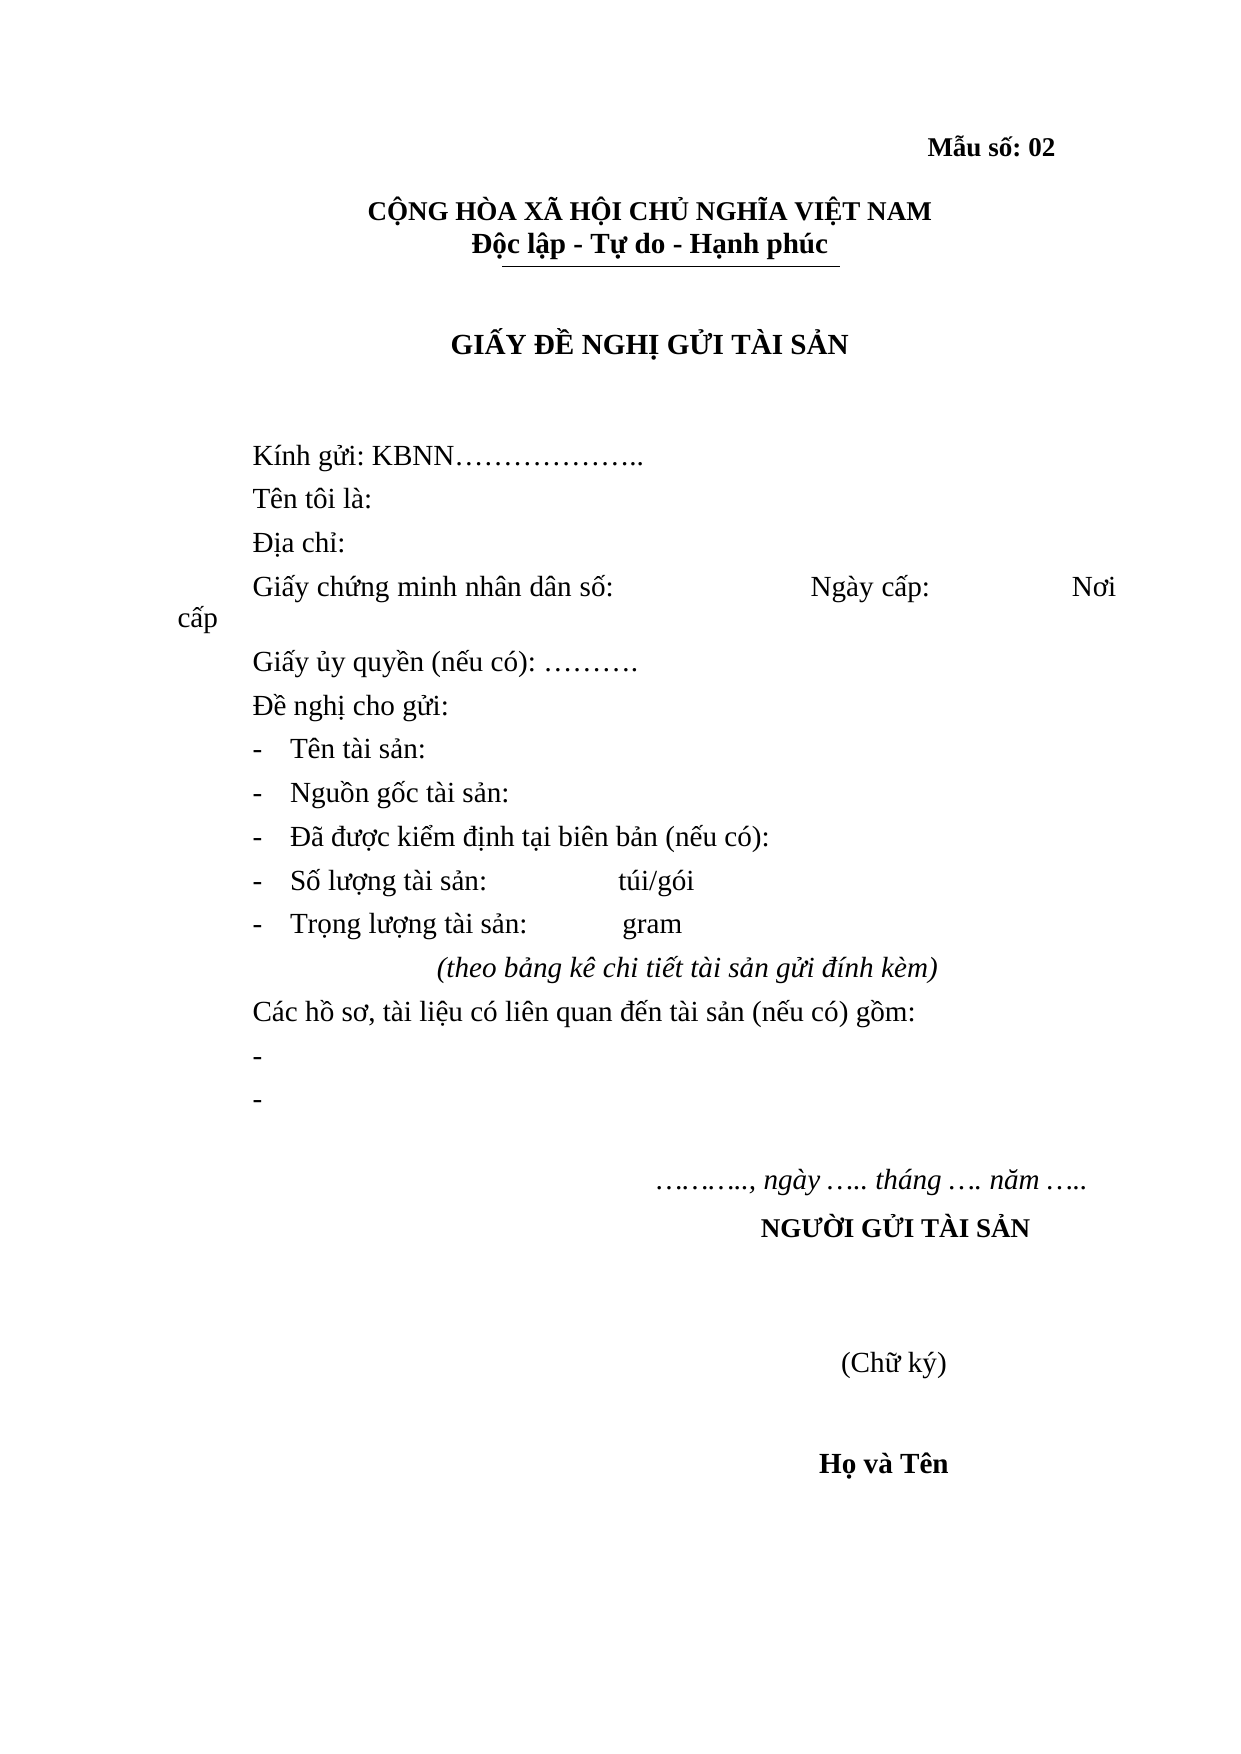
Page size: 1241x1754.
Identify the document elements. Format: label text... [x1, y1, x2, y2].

text NGƯỜI GỬI TÀI SẢN [177, 1209, 1122, 1244]
text GIẤY ĐỀ NGHỊ GỬI TÀI SẢN [177, 327, 1122, 361]
text CỘNG HÒA XÃ HỘI CHỦ NGHĨA VIỆT [177, 195, 1122, 226]
text ……….., ngày ….. tháng …. năm ….. [177, 1161, 1122, 1197]
text Kính gửi: KBNN……………….. [177, 440, 1122, 471]
list Nguồn gốc tài sản: [252, 778, 1122, 809]
text Các hồ sơ, tài liệu có liên quan đến tài sản (nếu có) gồm: [177, 996, 1122, 1028]
text (theo bảng kê chi tiết tài sản gửi đính kèm) [177, 953, 1122, 984]
text (Chữ ký) [177, 1345, 1122, 1379]
text Tên tôi là: [177, 484, 1122, 515]
list Số lượng tài sản: túi/gói [252, 865, 1122, 896]
list Đã được kiểm định tại biên bản (nếu có): [252, 821, 1122, 853]
text Mẫu số: 02 [177, 131, 1122, 162]
text Đề nghị cho gửi: [177, 690, 1122, 721]
text Địa chỉ: [177, 528, 1122, 559]
list Trọng lượng tài sản: gram [252, 909, 1122, 940]
text Độc lập - Tự do - Hạnh phúc [177, 226, 1122, 260]
text - [177, 1040, 1122, 1071]
list Tên tài sản: [252, 734, 1122, 765]
text - [177, 1084, 1122, 1115]
text Họ và Tên [177, 1446, 1122, 1479]
text Giấy chứng minh nhân dân số: Ngày cấp: Nơi cấp [177, 571, 1122, 634]
text Giấy ủy quyền (nếu có): ………. [177, 646, 1122, 678]
